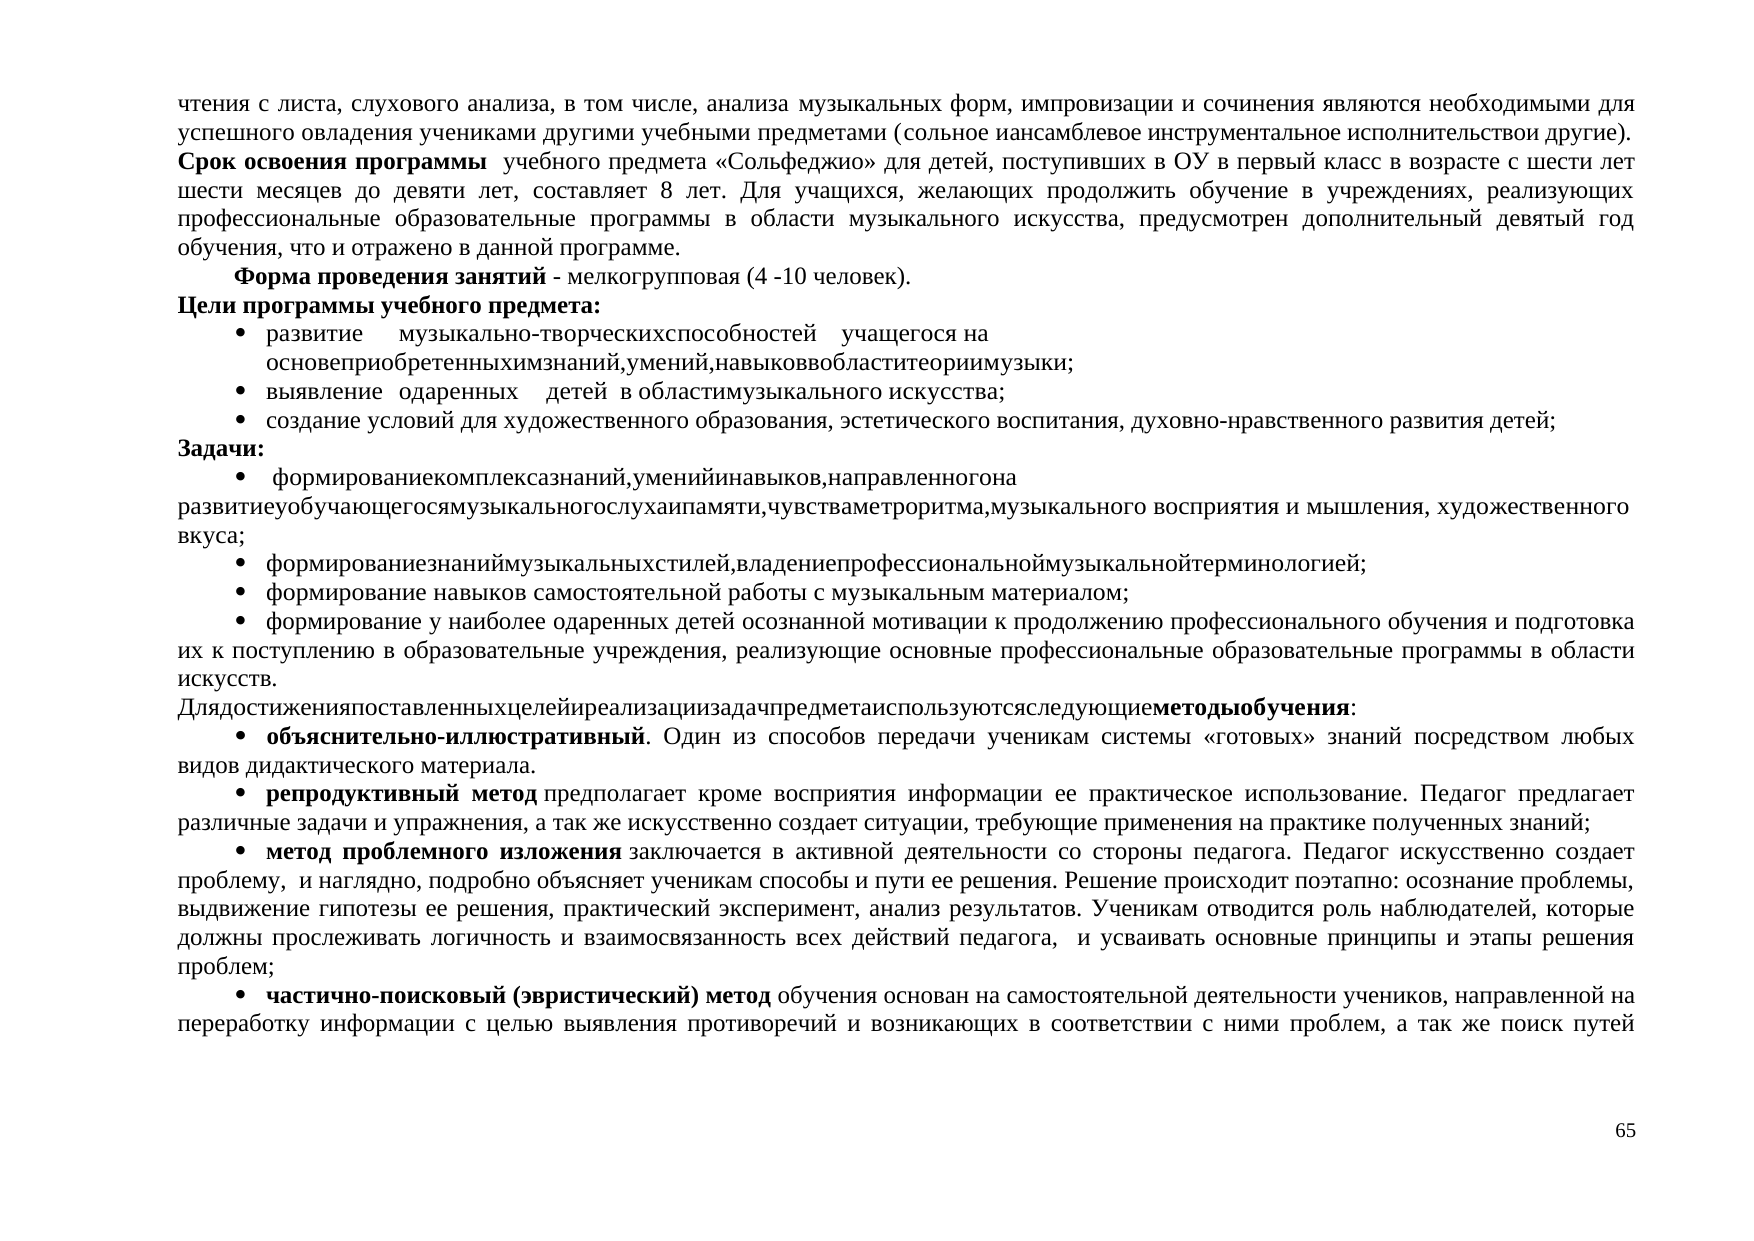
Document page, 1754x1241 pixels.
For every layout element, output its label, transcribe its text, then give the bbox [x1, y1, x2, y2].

list репродуктивный метод предполагает кроме восприятия информации ее практическое использование. Педагог предлагает различные задачи и упражнения, а так же искусственно создает ситуации, требующие применения на практике полученных знаний; [177, 778, 1636, 836]
text Длядостиженияпоставленныхцелейиреализациизадачпредметаиспользуютсяследующиеметодыобучения: [177, 692, 1636, 721]
text Цели программы учебного предмета: [177, 290, 1636, 318]
text Форма проведения занятий - мелкогрупповая (4 -10 человек). [177, 261, 1636, 290]
list формирование навыков самостоятельной работы с музыкальным материалом; [177, 577, 1636, 606]
list метод проблемного изложения заключается в активной деятельности со стороны педагога. Педагог искусственно создает проблему, и наглядно, подробно объясняет ученикам способы и пути ее решения. Решение происходит поэтапно: осознание проблемы, выдвижение гипотезы ее решения, практический эксперимент, анализ результатов. Ученикам отводится роль наблюдателей, которые должны прослеживать логичность и взаимосвязанность всех действий педагога, и усваивать основные принципы и этапы решения проблем; [177, 836, 1636, 980]
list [177, 980, 1636, 1037]
list создание условий для художественного образования, эстетического воспитания, духовно-нравственного развития детей; [177, 405, 1636, 433]
list выявление одаренных детей в областимузыкального искусства; [177, 376, 1636, 405]
text Задачи: [177, 433, 1636, 462]
text Срок освоения программы учебного предмета «Сольфеджио» для детей, поступивших в ОУ в первый класс в возрасте с шести лет шести месяцев до девяти лет, составляет 8 лет. Для учащихся, желающих продолжить обучение в учреждениях, реализующих профессиональные образовательные программы в области музыкального искусства, предусмотрен дополнительный девятый год обучения, что и отражено в данной программе. [177, 146, 1636, 261]
list формирование у наиболее одаренных детей осознанной мотивации к продолжению профессионального обучения и подготовка их к поступлению в образовательные учреждения, реализующие основные профессиональные образовательные программы в области искусств. [177, 606, 1636, 692]
list развитие музыкально-творческихспособностей учащегося на основеприобретенныхимзнаний,умений,навыковвобластитеориимузыки; [177, 318, 1636, 376]
list формированиекомплексазнаний,уменийинавыков,направленногона развитиеуобучающегосямузыкальногослухаипамяти,чувстваметроритма,музыкального восприятия и мышления, художественного вкуса; [177, 462, 1636, 548]
text объяснительно-иллюстративный. Один из способов передачи ученикам системы «готовых» знаний посредством любых видов дидактического материала. [177, 721, 1636, 778]
list формированиезнаниймузыкальныхстилей,владениепрофессиональноймузыкальнойтерминологией; [177, 548, 1636, 577]
